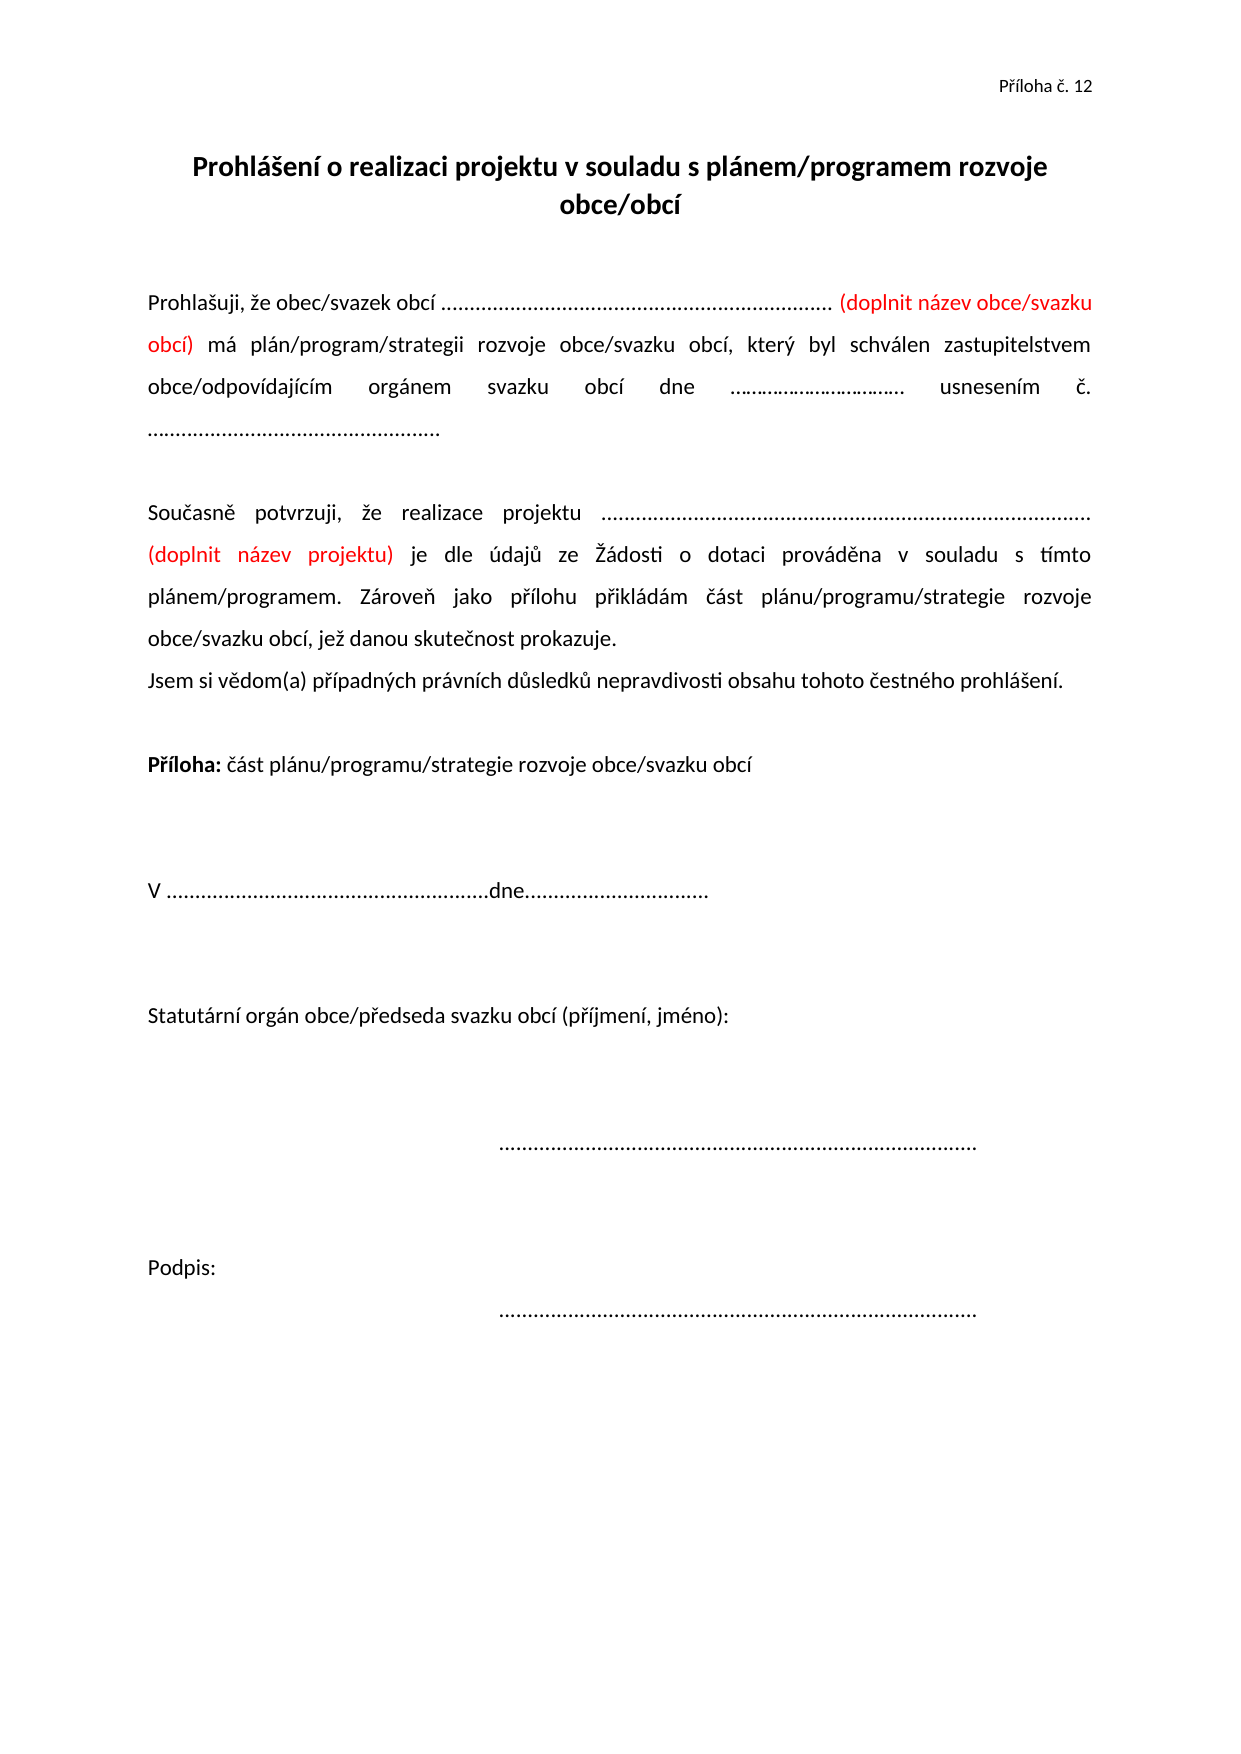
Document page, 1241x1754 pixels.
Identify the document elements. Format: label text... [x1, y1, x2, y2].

text Podpis: [148, 1253, 1093, 1282]
text Prohlášení o realizaci projektu v souladu s plánem/programem rozvoje obce/obcí [148, 148, 1093, 222]
text Statutární orgán obce/předseda svazku obcí (příjmení, jméno): [148, 1002, 1093, 1030]
text Prohlašuji, že obec/svazek obcí .................................................................... (doplnit název obce/svazku obcí) má plán/program/strategii rozvoje obce/svazku obcí, který byl schválen zastupitelstvem obce/odpovídajícím orgánem svazku obcí dne …………………………… usnesením č. …................................................ [148, 288, 1093, 442]
text Jsem si vědom(a) případných právních důsledků nepravdivosti obsahu tohoto čestného prohlášení. [148, 666, 1093, 694]
text V ........................................................dne................................ [148, 876, 1093, 904]
text ................................................................................... [148, 1296, 1093, 1323]
text Příloha: část plánu/programu/strategie rozvoje obce/svazku obcí [148, 750, 1093, 778]
text Současně potvrzuji, že realizace projektu ..................................................................................... (doplnit název projektu) je dle údajů ze Žádosti o dotaci prováděna v souladu s tímto plánem/programem. Zároveň jako přílohu přikládám část plánu/programu/strategie rozvoje obce/svazku obcí, jež danou skutečnost prokazuje. [148, 498, 1093, 652]
text ................................................................................... [148, 1128, 1093, 1156]
